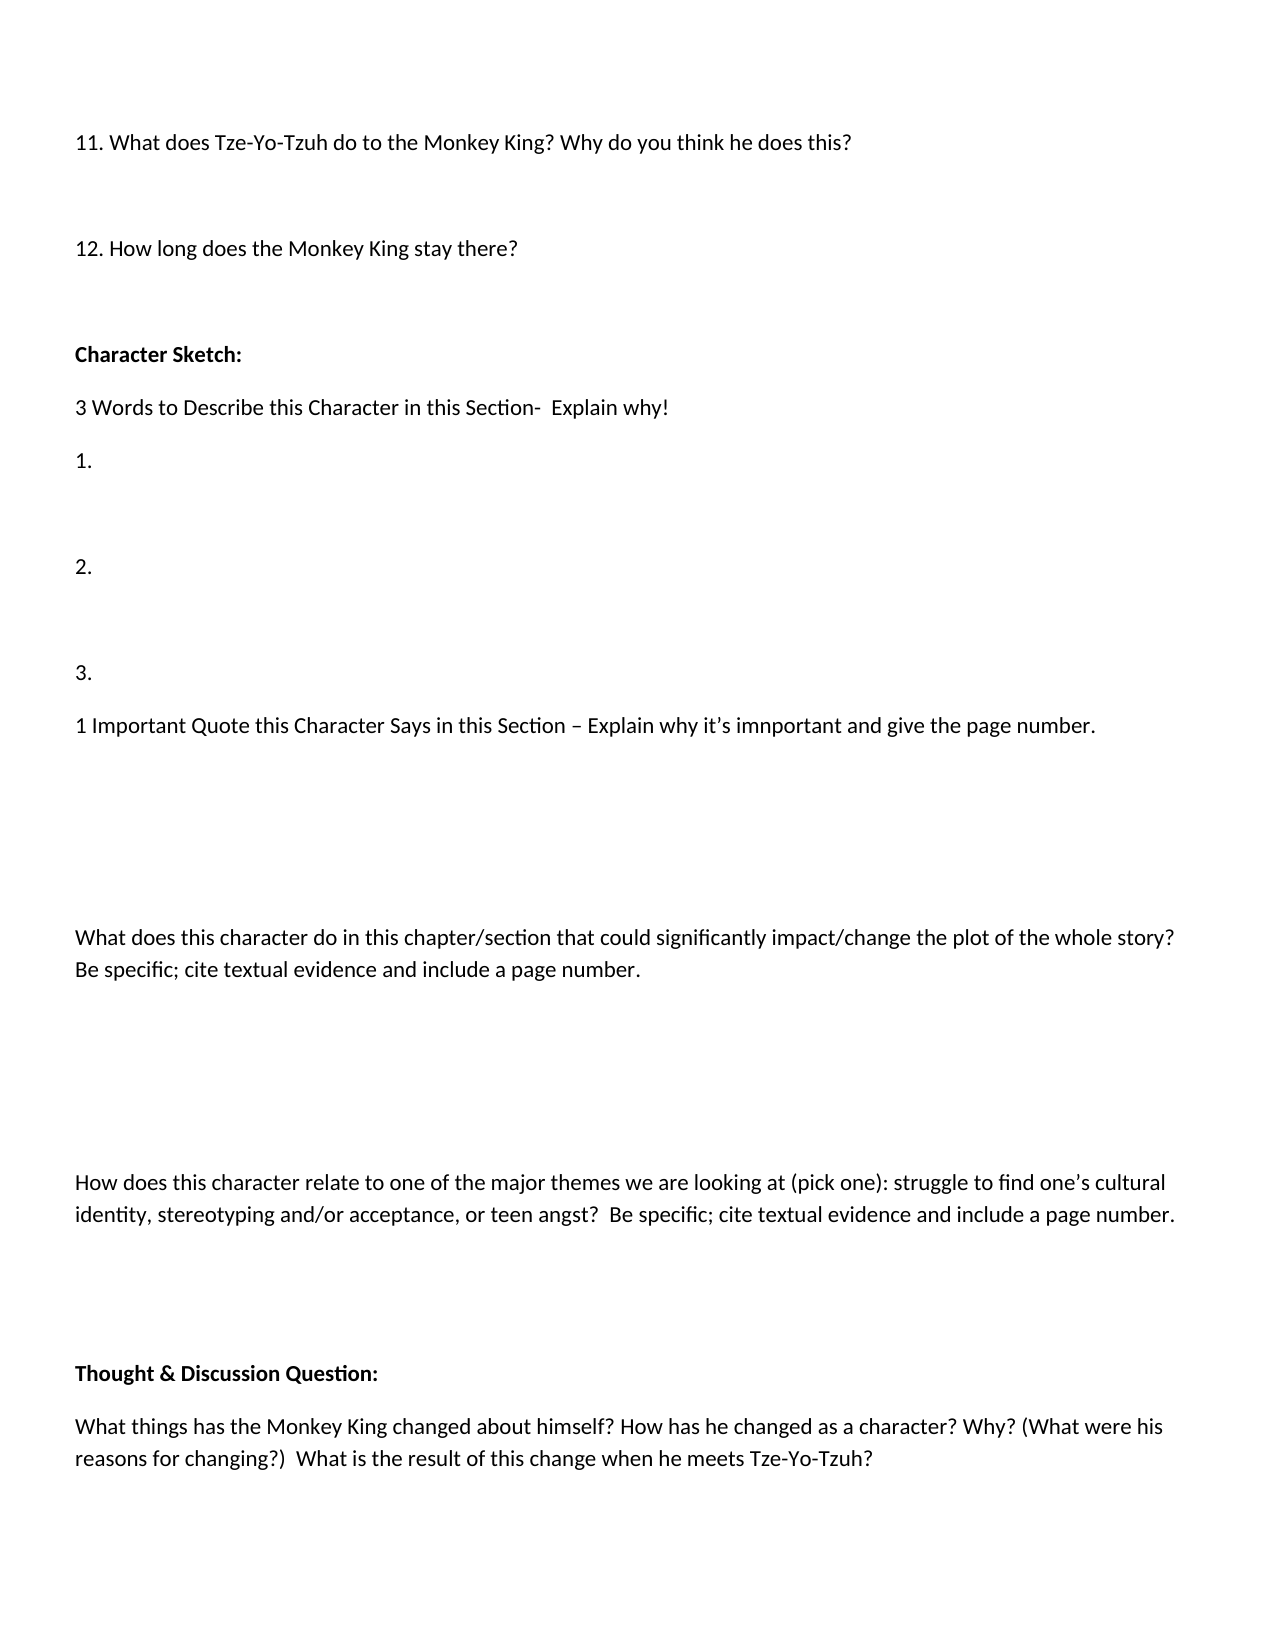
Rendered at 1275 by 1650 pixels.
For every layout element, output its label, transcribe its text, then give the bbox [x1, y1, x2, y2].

text 3. [75, 658, 1200, 686]
text What things has the Monkey King changed about himself? How has he changed as a character? Why? (What were his reasons for changing?) What is the result of this change when he meets Tze-Yo-Tzuh? [75, 1412, 1200, 1472]
text 12. How long does the Monkey King stay there? [75, 234, 1200, 262]
text Thought & Discussion Question: [75, 1359, 1200, 1387]
text 11. What does Tze-Yo-Tzuh do to the Monkey King? Why do you think he does this? [75, 128, 1200, 156]
text 1. [75, 446, 1200, 474]
text What does this character do in this chapter/section that could significantly impact/change the plot of the whole story? Be specific; cite textual evidence and include a page number. [75, 923, 1200, 983]
text How does this character relate to one of the major themes we are looking at (pick one): struggle to find one’s cultural identity, stereotyping and/or acceptance, or teen angst? Be specific; cite textual evidence and include a page number. [75, 1168, 1200, 1228]
text 1 Important Quote this Character Says in this Section – Explain why it’s imnportant and give the page number. [75, 711, 1200, 739]
text 2. [75, 552, 1200, 580]
text Character Sketch: [75, 340, 1200, 368]
text 3 Words to Describe this Character in this Section- Explain why! [75, 393, 1200, 421]
